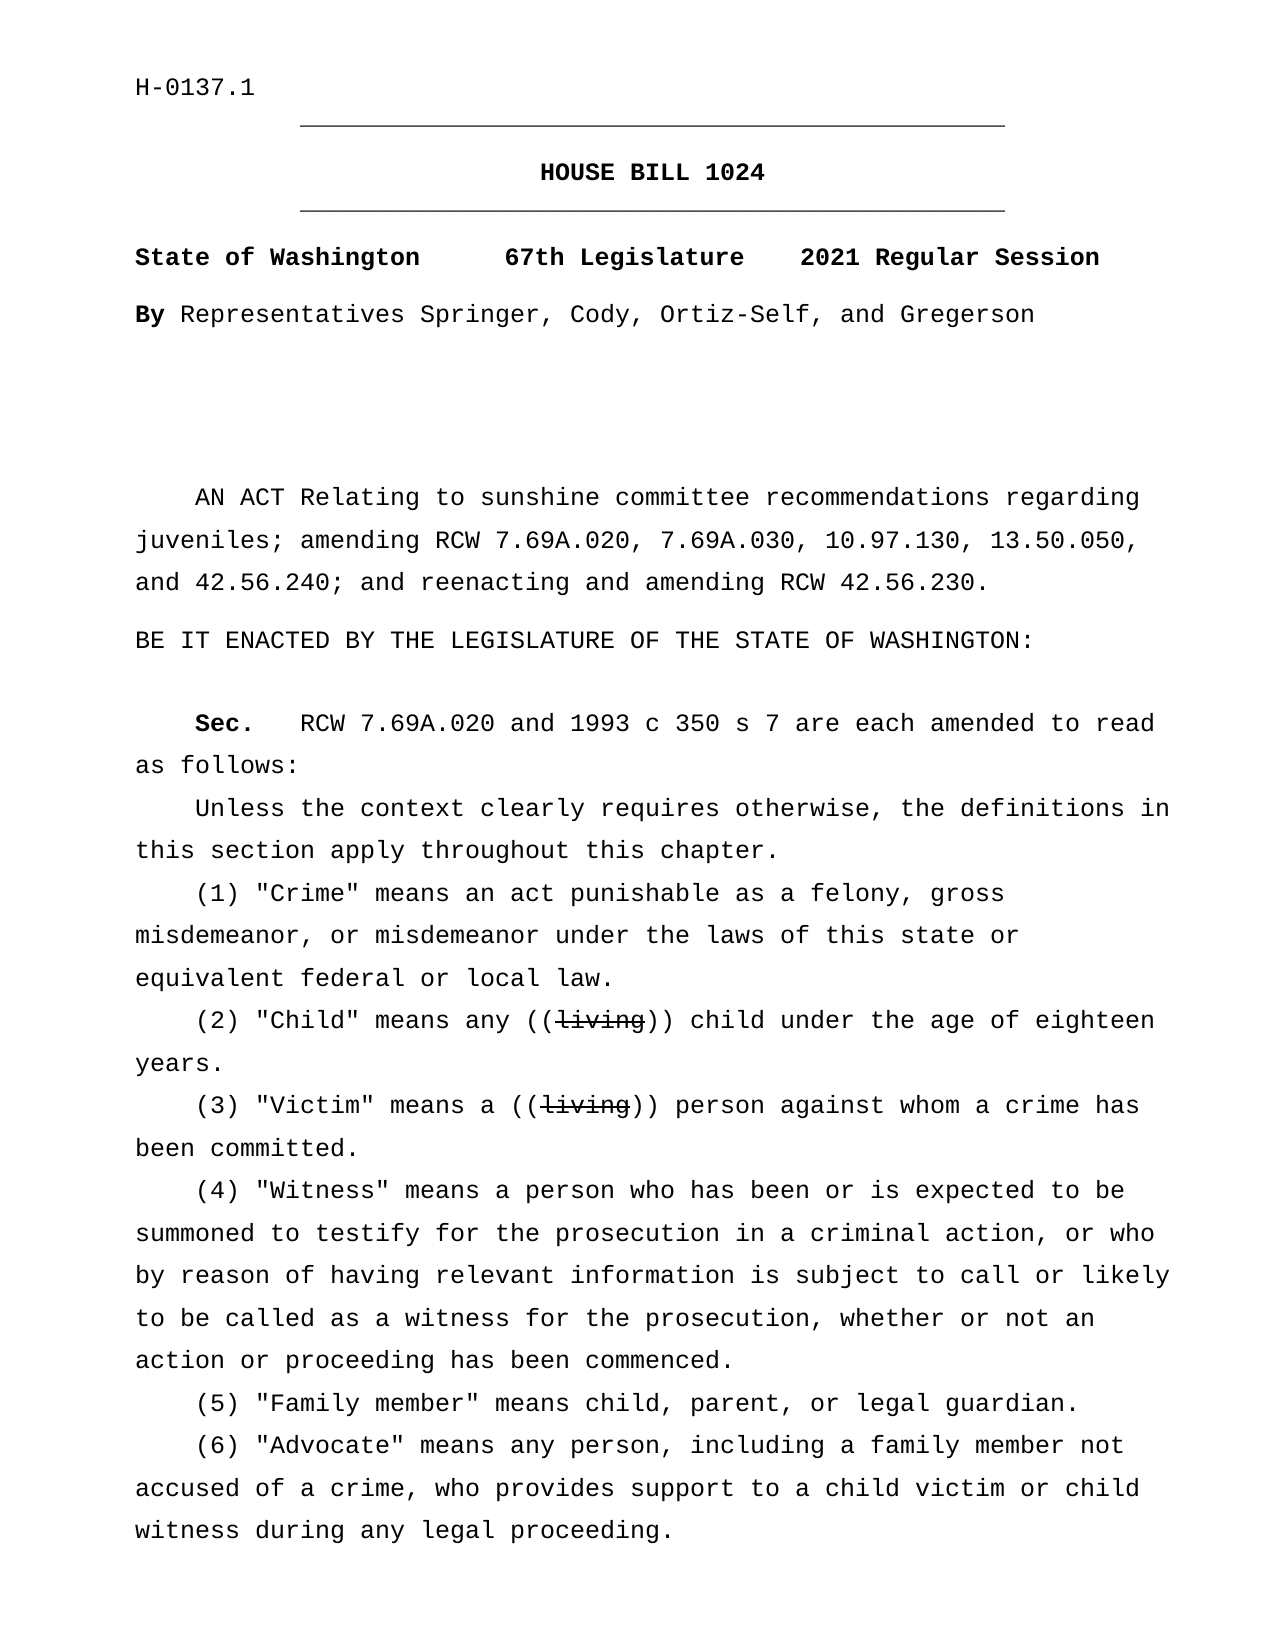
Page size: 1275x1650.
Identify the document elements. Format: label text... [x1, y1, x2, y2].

text (3) "Victim" means a ((living)) person against whom a crime has been committed. [135, 1080, 1170, 1165]
text H-0137.1 [135, 75, 1170, 103]
text Sec. RCW 7.69A.020 and 1993 c 350 s 7 are each amended to read as follows: [135, 697, 1170, 782]
text (6) "Advocate" means any person, including a family member not accused of a crime, who provides support to a child victim or child witness during any legal proceeding. [135, 1420, 1170, 1547]
text BE IT ENACTED BY THE LEGISLATURE OF THE STATE OF WASHINGTON: [135, 627, 1170, 656]
text (2) "Child" means any ((living)) child under the age of eighteen years. [135, 995, 1170, 1080]
text _______________________________________________ [135, 188, 1170, 217]
text (5) "Family member" means child, parent, or legal guardian. [135, 1377, 1170, 1420]
text HOUSE BILL 1024 [135, 160, 1170, 188]
text (4) "Witness" means a person who has been or is expected to be summoned to testify for the prosecution in a criminal action, or who by reason of having relevant information is subject to call or likely to be called as a witness for the prosecution, whether or not an action or proceeding has been commenced. [135, 1165, 1170, 1377]
text AN ACT Relating to sunshine committee recommendations regarding juveniles; amending RCW 7.69A.020, 7.69A.030, 10.97.130, 13.50.050, and 42.56.240; and reenacting and amending RCW 42.56.230. [135, 472, 1170, 599]
text By Representatives Springer, Cody, Ortiz-Self, and Gregerson [135, 302, 1170, 330]
text _______________________________________________ [135, 103, 1170, 132]
text State of Washington 67th Legislature 2021 Regular Session [135, 245, 1170, 273]
text Unless the context clearly requires otherwise, the definitions in this section apply throughout this chapter. [135, 782, 1170, 867]
text (1) "Crime" means an act punishable as a felony, gross misdemeanor, or misdemeanor under the laws of this state or equivalent federal or local law. [135, 867, 1170, 995]
